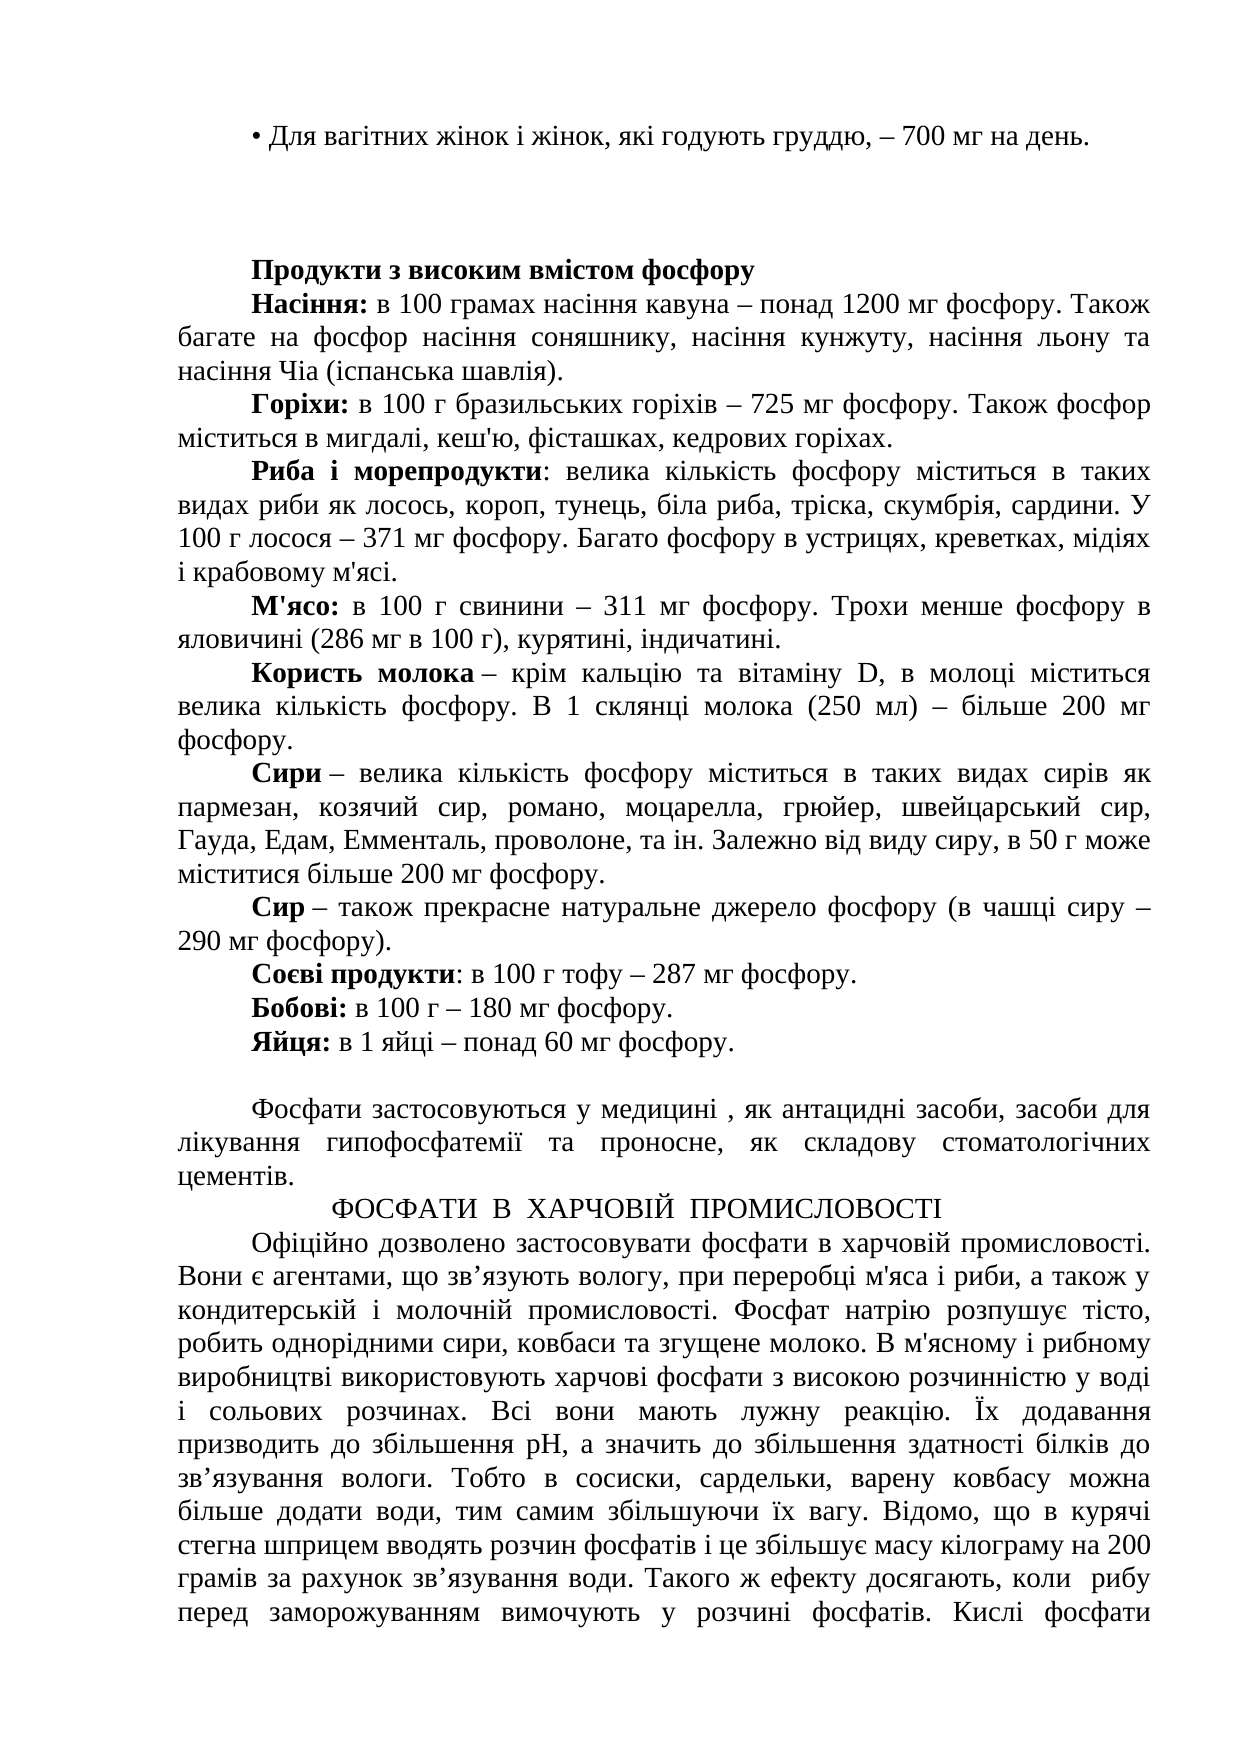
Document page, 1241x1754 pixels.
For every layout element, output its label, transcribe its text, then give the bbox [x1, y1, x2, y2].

text М'ясо: в 100 г свинини – 311 мг фосфору. Трохи менше фосфору в яловичині (286 мг в 100 г), курятині, індичатині. [177, 588, 1152, 655]
subtitle Продукти з високим вмістом фосфору [177, 252, 1152, 286]
text Яйця: в 1 яйці – понад 60 мг фосфору. [177, 1024, 1152, 1057]
text Користь молока – крім кальцію та вітаміну D, в молоці міститься велика кількість фосфору. В 1 склянці молока (250 мл) – більше 200 мг фосфору. [177, 655, 1152, 755]
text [177, 1225, 1152, 1627]
text Соєві продукти: в 100 г тофу – 287 мг фосфору. [177, 957, 1152, 990]
text Горіхи: в 100 г бразильських горіхів – 725 мг фосфору. Також фосфор міститься в мигдалі, кеш'ю, фісташках, кедрових горіхах. [177, 386, 1152, 453]
text • Для вагітних жінок і жінок, які годують груддю, – 700 мг на день. [177, 118, 1152, 152]
text Сир – також прекрасне натуральне джерело фосфору (в чашці сиру – 290 мг фосфору). [177, 889, 1152, 957]
text Бобові: в 100 г – 180 мг фосфору. [177, 990, 1152, 1024]
text ФОСФАТИ В ХАРЧОВІЙ ПРОМИСЛОВОСТІ [177, 1191, 1152, 1225]
text Сири – велика кількість фосфору міститься в таких видах сирів як пармезан, козячий сир, романо, моцарелла, грюйер, швейцарський сир, Гауда, Едам, Емменталь, проволоне, та ін. Залежно від виду сиру, в 50 г може міститися більше 200 мг фосфору. [177, 755, 1152, 889]
text Насіння: в 100 грамах насіння кавуна – понад 1200 мг фосфору. Також багате на фосфор насіння соняшнику, насіння кунжуту, насіння льону та насіння Чіа (іспанська шавлія). [177, 286, 1152, 386]
text Фосфати застосовуються у медицині , як антацидні засоби, засоби для лікування гипофосфатемії та проносне, як складову стоматологічних цементів. [177, 1091, 1152, 1191]
text Риба і морепродукти: велика кількість фосфору міститься в таких видах риби як лосось, короп, тунець, біла риба, тріска, скумбрія, сардини. У 100 г лосося – 371 мг фосфору. Багато фосфору в устрицях, креветках, мідіях і крабовому м'ясі. [177, 453, 1152, 588]
